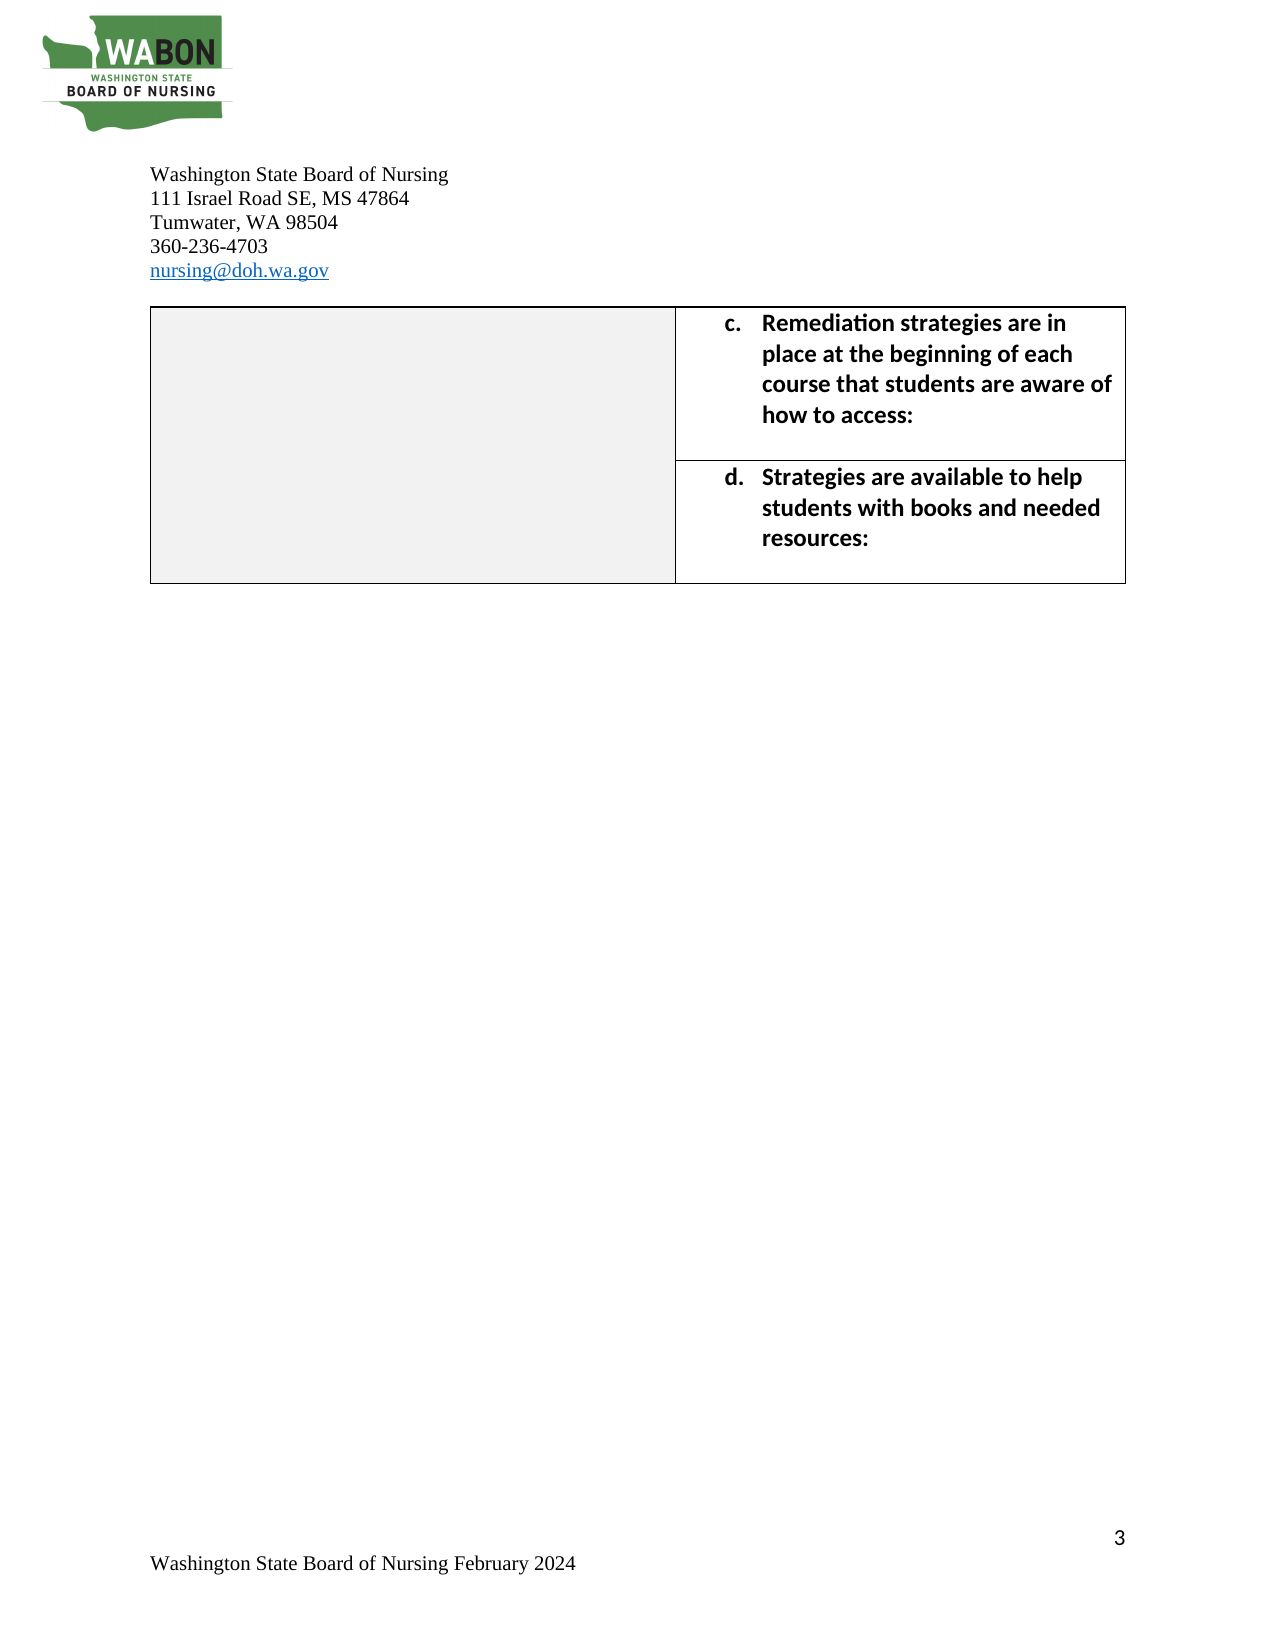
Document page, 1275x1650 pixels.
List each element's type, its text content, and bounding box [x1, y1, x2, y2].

table_cell Strategies are available to help students with books and needed resources: [676, 461, 1125, 583]
table_cell Remediation strategies are in place at the beginning of each course that students are aware of how to access: [676, 308, 1125, 460]
picture [42, 12, 233, 132]
